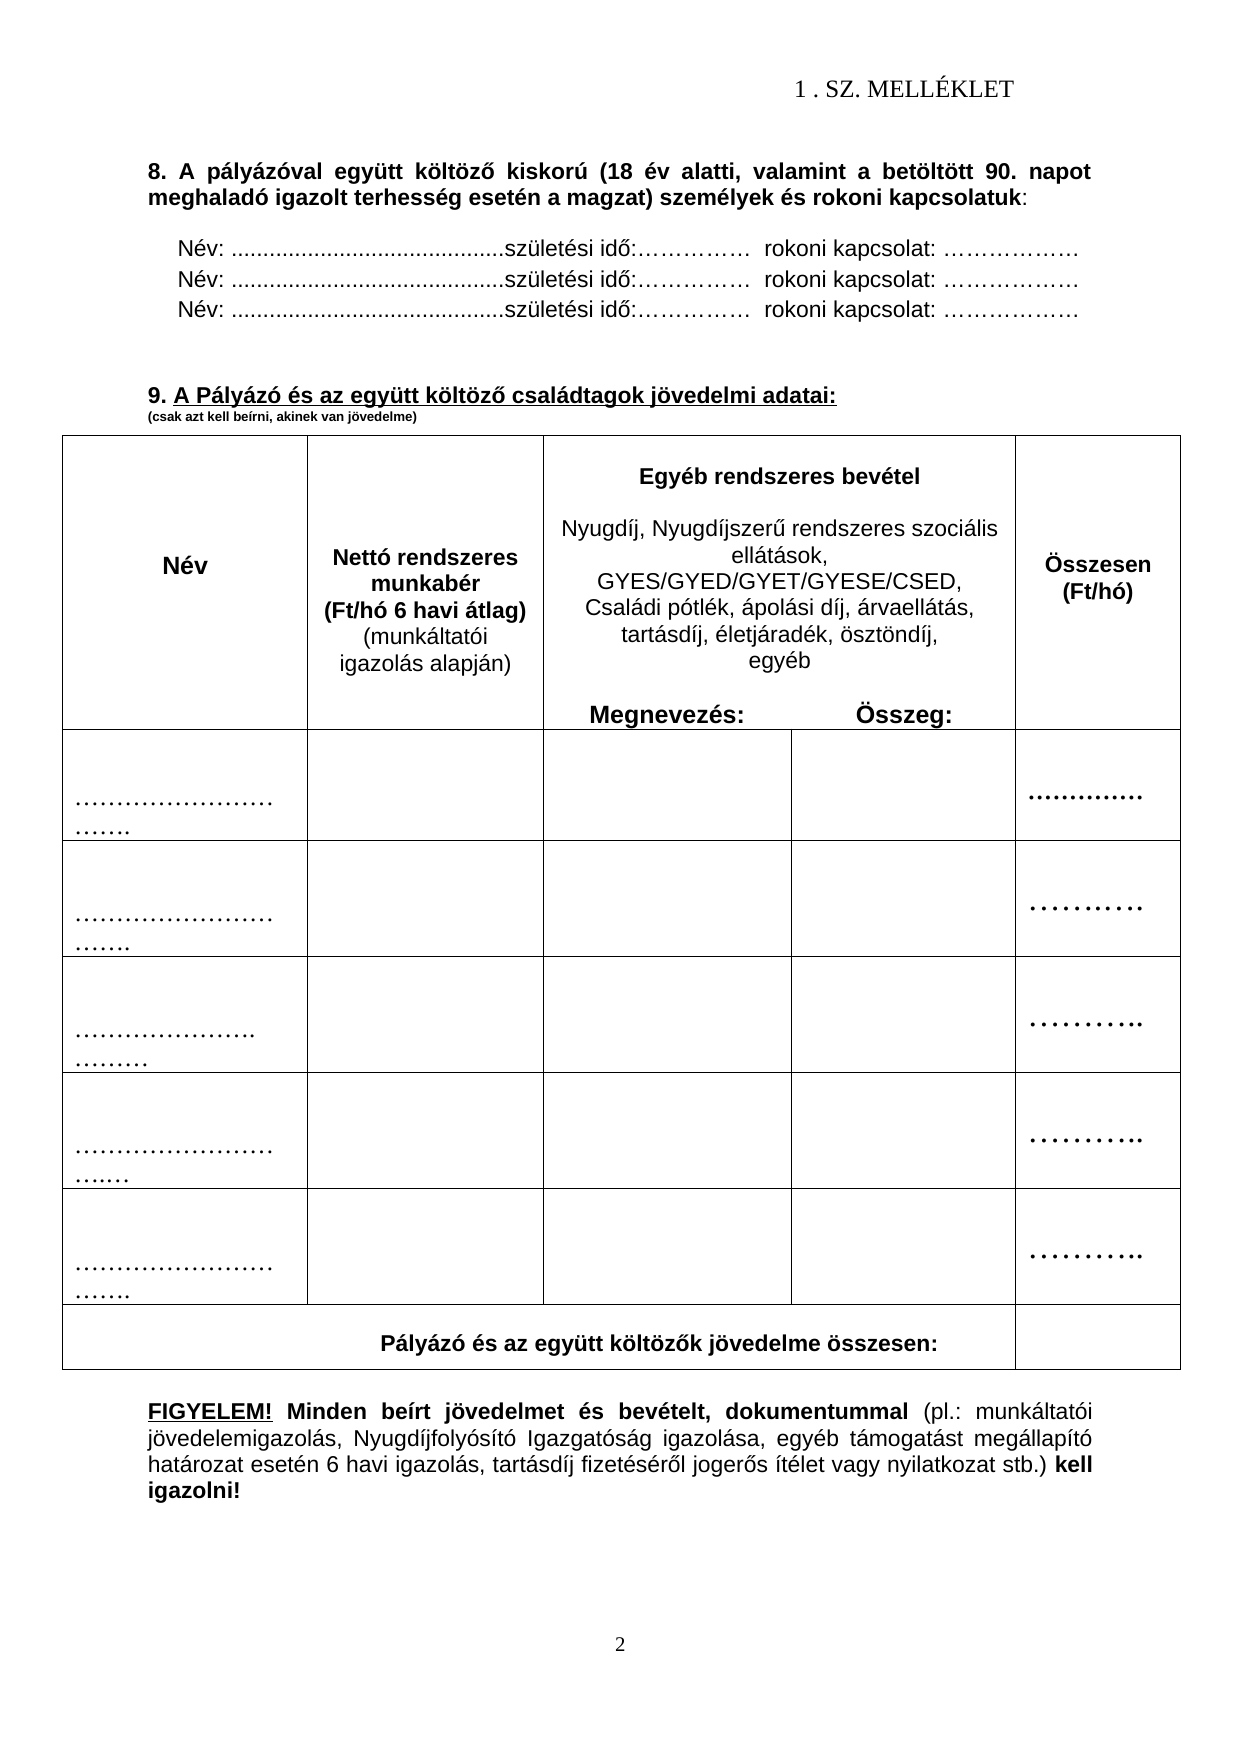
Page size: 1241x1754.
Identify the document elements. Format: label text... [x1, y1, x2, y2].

table_cell [544, 957, 791, 1072]
table_cell ……….. [1016, 957, 1180, 1072]
text Név: ...........................................születési idő:…………… rokoni kapcsolat: ……………… [148, 266, 1122, 292]
table_cell [544, 841, 791, 956]
table_cell [544, 1189, 791, 1304]
table_cell …….…. [1016, 841, 1180, 956]
table_cell ……….. [1016, 1073, 1180, 1188]
text (csak azt kell beírni, akinek van jövedelme) [148, 409, 1093, 435]
text 9. A Pályázó és az együtt költöző családtagok jövedelmi adatai: [148, 382, 1093, 409]
table_cell [792, 957, 1015, 1072]
table_cell ……….. [1016, 1189, 1180, 1304]
table_cell …………………………. [63, 1189, 307, 1304]
table_cell [544, 1073, 791, 1188]
table_cell [308, 1189, 543, 1304]
table_cell [308, 1073, 543, 1188]
table_cell .............. [1016, 730, 1180, 840]
table_cell ……………………….… [63, 1073, 307, 1188]
table_header Név [63, 436, 307, 728]
table_header Összesen (Ft/hó) [1016, 436, 1180, 728]
text 8. A pályázóval együtt költöző kiskorú (18 év alatti, valamint a betöltött 90. napot meghaladó igazolt terhesség esetén a magzat) személyek és rokoni kapcsolatuk: [148, 158, 1093, 210]
table_cell [792, 1073, 1015, 1188]
table_cell [792, 841, 1015, 956]
table_cell [308, 730, 543, 840]
table_cell [308, 841, 543, 956]
table_cell Pályázó és az együtt költözők jövedelme összesen: [63, 1305, 1015, 1368]
table_cell [792, 730, 1015, 840]
table_cell …………………………. [63, 730, 307, 840]
text Név: ...........................................születési idő:…………… rokoni kapcsolat: ……………… [148, 235, 1122, 262]
table_cell [544, 730, 791, 840]
table_cell …………………………. [63, 841, 307, 956]
table_cell [1016, 1305, 1180, 1368]
table_cell ………………….……… [63, 957, 307, 1072]
table_header Egyéb rendszeres bevétel Nyugdíj, Nyugdíjszerű rendszeres szociális ellátások, GYES/GYED/GYET/GYESE/CSED, Családi pótlék, ápolási díj, árvaellátás, tartásdíj, életjáradék, ösztöndíj, egyéb Megnevezés: Összeg: [544, 436, 1015, 728]
table_cell [792, 1189, 1015, 1304]
table_cell [308, 957, 543, 1072]
text FIGYELEM! Minden beírt jövedelmet és bevételt, dokumentummal (pl.: munkáltatói jövedelemigazolás, Nyugdíjfolyósító Igazgatóság igazolása, egyéb támogatást megállapító határozat esetén 6 havi igazolás, tartásdíj fizetéséről jogerős ítélet vagy nyilatkozat stb.) kell igazolni! [148, 1398, 1093, 1504]
table_header Nettó rendszeres munkabér (Ft/hó 6 havi átlag) (munkáltatói igazolás alapján) [308, 436, 543, 728]
text Név: ...........................................születési idő:…………… rokoni kapcsolat: ……………… [148, 296, 1122, 322]
